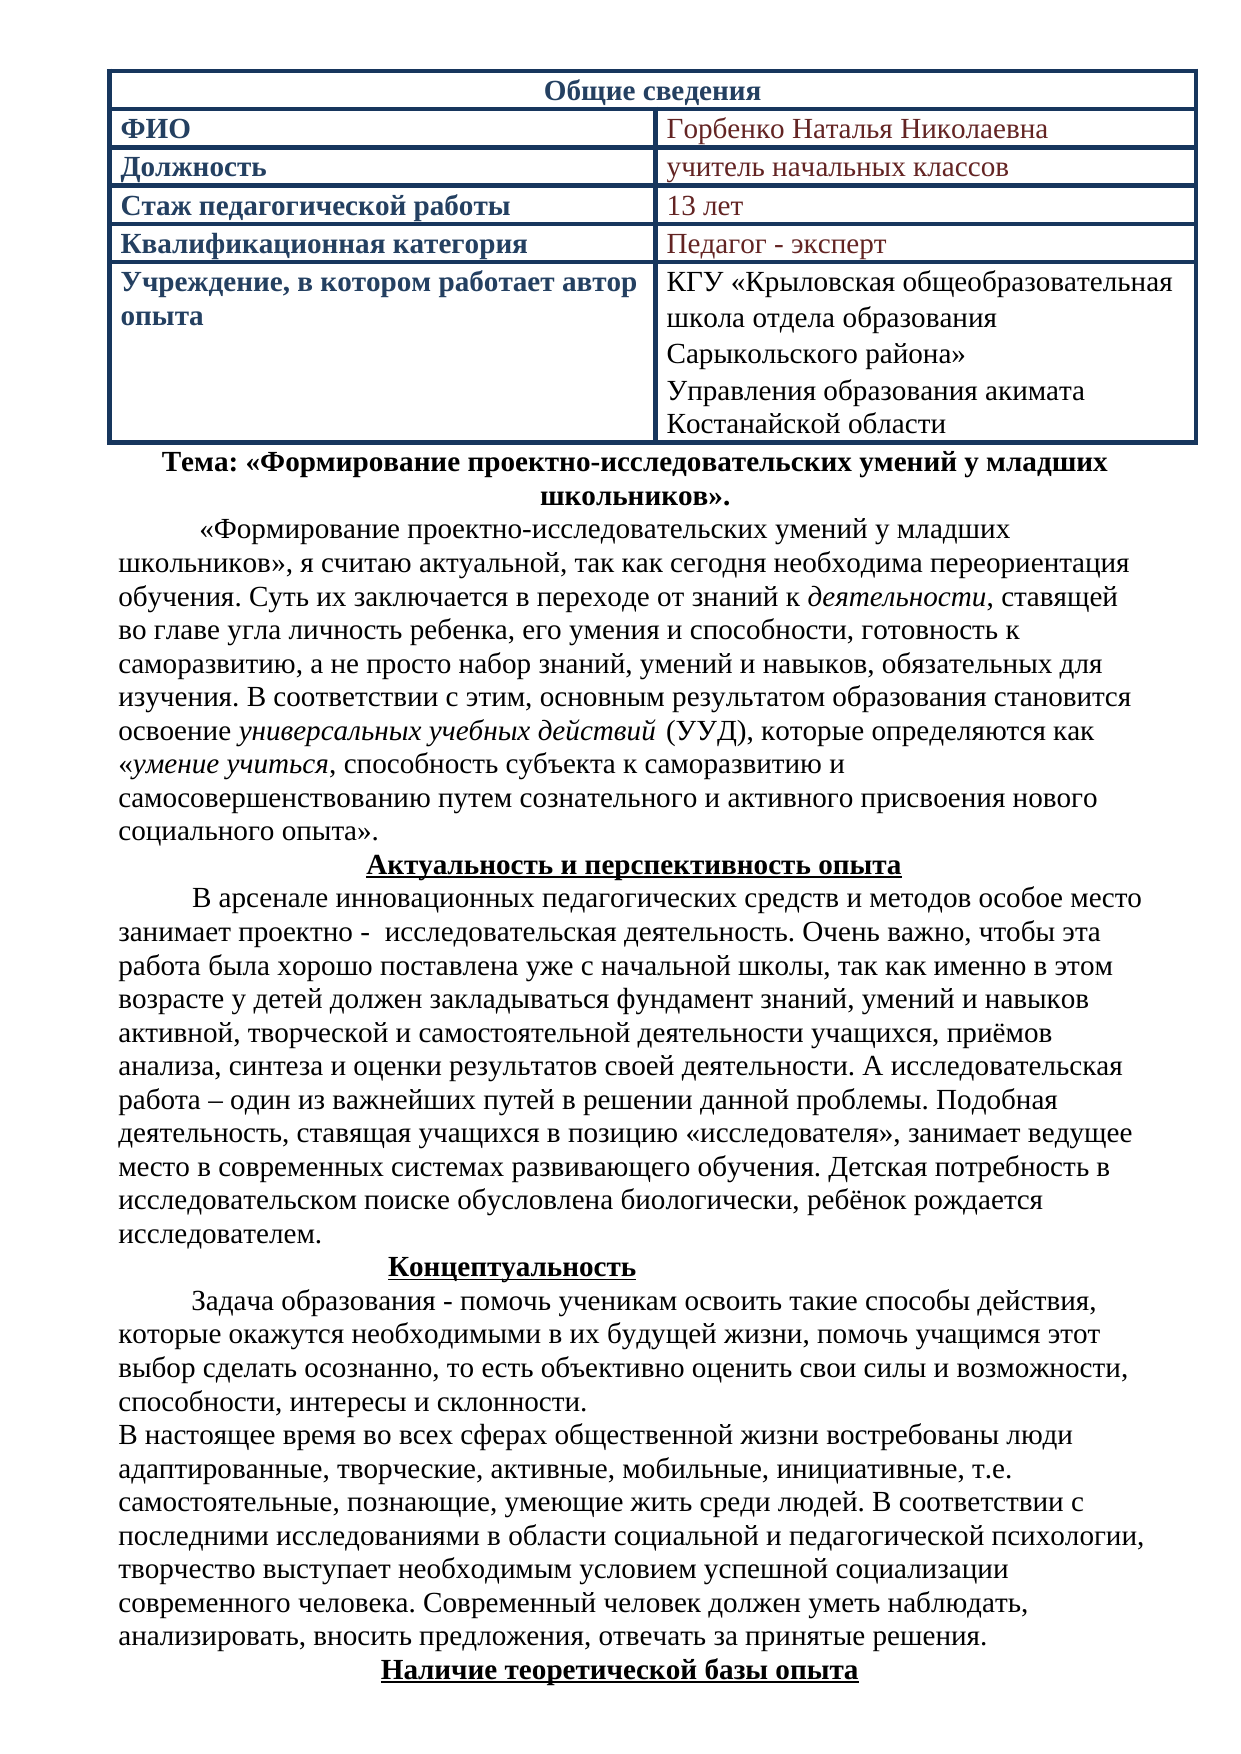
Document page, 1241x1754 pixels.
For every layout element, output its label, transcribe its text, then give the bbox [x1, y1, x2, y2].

text Концептуальность [118, 1249, 1152, 1283]
table_cell КГУ «Крыловская общеобразовательная школа отдела образования Сарыкольского района» Управления образования акимата Костанайской области [658, 264, 1194, 440]
table_header Общие сведения [112, 73, 1194, 107]
text Задача образования - помочь ученикам освоить такие способы действия, которые окажутся необходимыми в их будущей жизни, помочь учащимся этот выбор сделать осознанно, то есть объективно оценить свои силы и возможности, способности, интересы и склонности. [118, 1283, 1152, 1417]
table_cell Стаж педагогической работы [112, 188, 653, 221]
table_cell ФИО [112, 111, 653, 145]
table_cell Учреждение, в котором работает автор опыта [112, 264, 653, 440]
text В арсенале инновационных педагогических средств и методов особое место занимает проектно - исследовательская деятельность. Очень важно, чтобы эта работа была хорошо поставлена уже с начальной школы, так как именно в этом возрасте у детей должен закладываться фундамент знаний, умений и навыков активной, творческой и самостоятельной деятельности учащихся, приёмов анализа, синтеза и оценки результатов своей деятельности. А исследовательская работа – один из важнейших путей в решении данной проблемы. Подобная деятельность, ставящая учащихся в позицию «исследователя», занимает ведущее место в современных системах развивающего обучения. Детская потребность в исследовательском поиске обусловлена биологически, ребёнок рождается исследователем. [118, 881, 1152, 1249]
table_cell учитель начальных классов [658, 150, 1194, 183]
table_cell Должность [112, 150, 653, 183]
text Актуальность и перспективность опыта [118, 847, 1152, 881]
text «Формирование проектно-исследовательских умений у младших школьников», я считаю актуальной, так как сегодня необходима переориентация обучения. Суть их заключается в переходе от знаний к деятельности, ставящей во главе угла личность ребенка, его умения и способности, готовность к саморазвитию, а не просто набор знаний, умений и навыков, обязательных для изучения. В соответствии с этим, основным результатом образования становится освоение универсальных учебных действий (УУД), которые определяются как «умение учиться, способность субъекта к саморазвитию и самосовершенствованию путем сознательного и активного присвоения нового социального опыта». [118, 512, 1152, 847]
text В настоящее время во всех сферах общественной жизни востребованы люди адаптированные, творческие, активные, мобильные, инициативные, т.е. самостоятельные, познающие, умеющие жить среди людей. В соответствии с последними исследованиями в области социальной и педагогической психологии, творчество выступает необходимым условием успешной социализации современного человека. Современный человек должен уметь наблюдать, анализировать, вносить предложения, отвечать за принятые решения. [118, 1417, 1152, 1652]
text Тема: «Формирование проектно-исследовательских умений у младших школьников». [118, 445, 1152, 512]
table_cell Педагог - эксперт [658, 226, 1194, 259]
table_cell Горбенко Наталья Николаевна [658, 111, 1194, 145]
table_cell Квалификационная категория [112, 226, 653, 259]
text Наличие теоретической базы опыта [118, 1652, 1152, 1686]
table_cell 13 лет [658, 188, 1194, 221]
